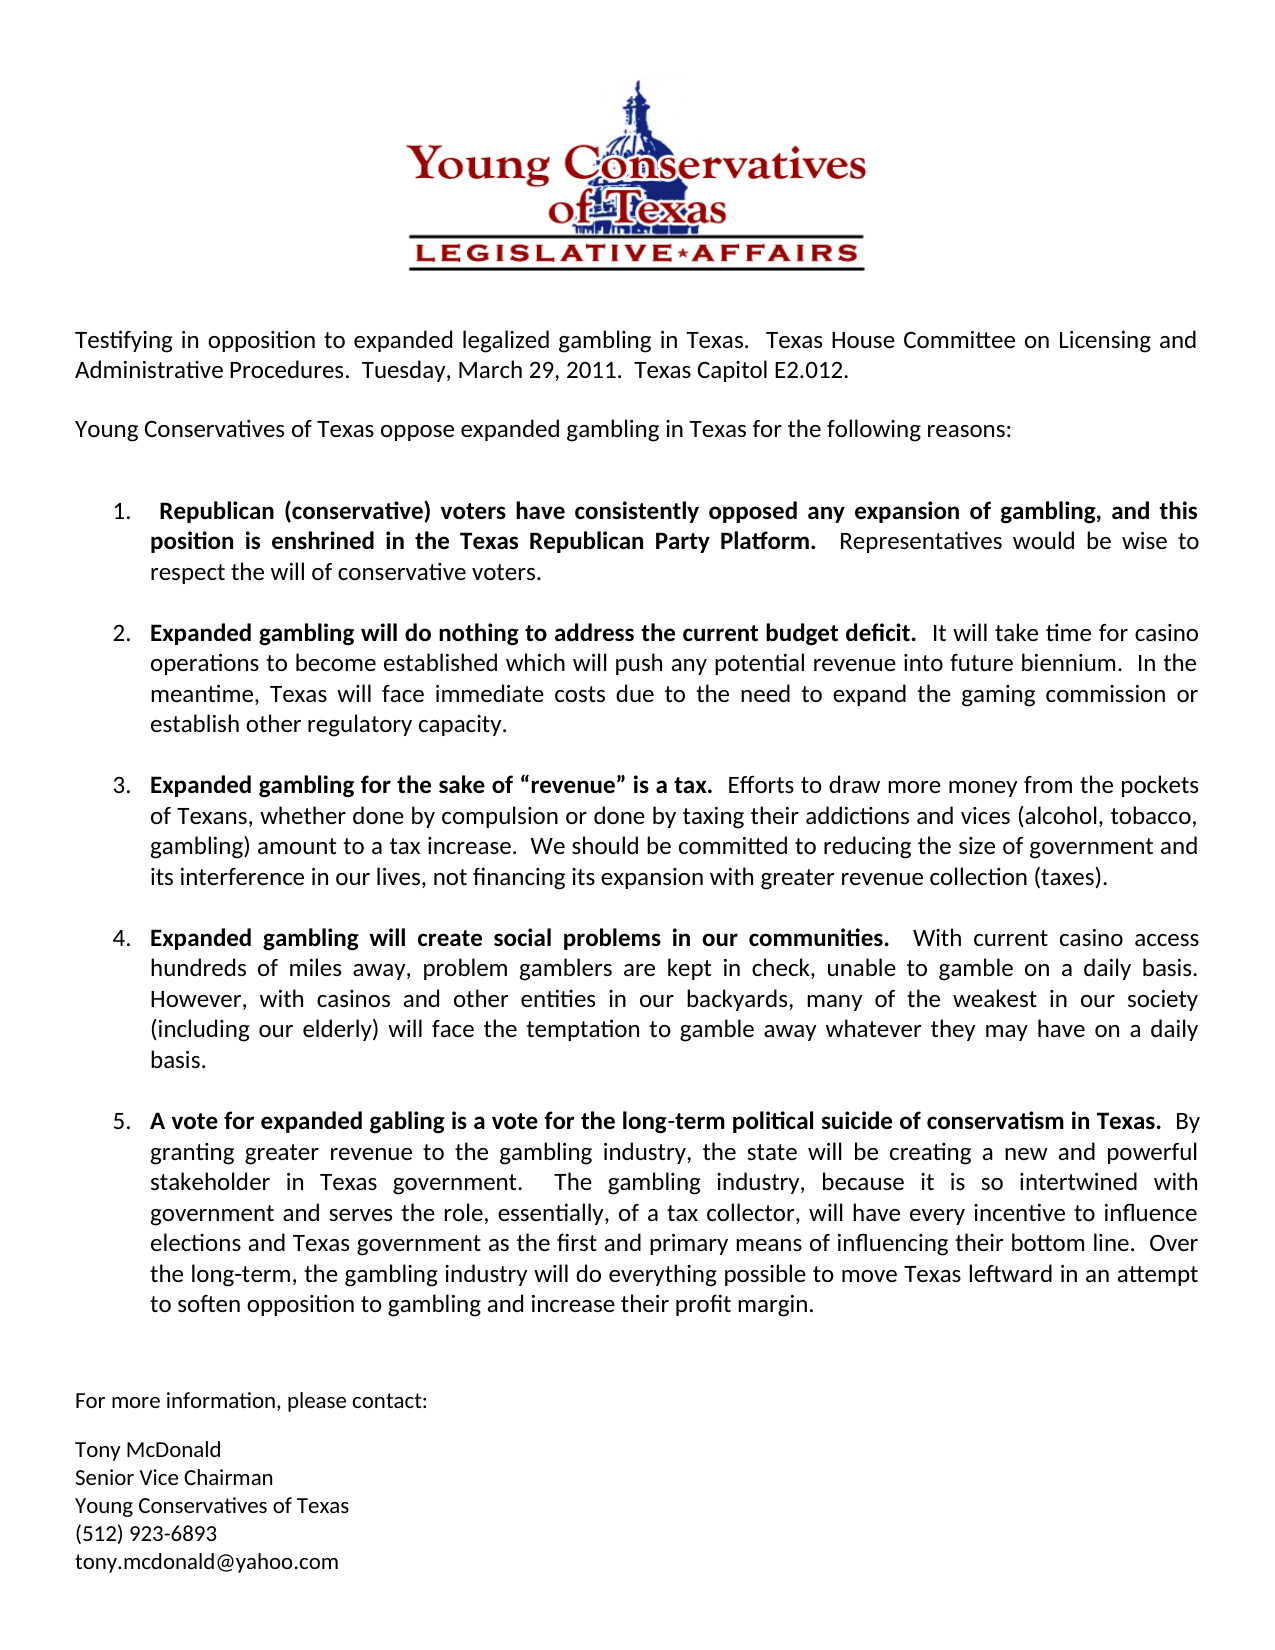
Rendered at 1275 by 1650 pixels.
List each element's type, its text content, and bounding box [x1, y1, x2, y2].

text For more information, please contact: [75, 1386, 1200, 1414]
text Young Conservatives of Texas [75, 1491, 1200, 1519]
picture [402, 75, 873, 275]
text Young Conservatives of Texas oppose expanded gambling in Texas for the following reasons: [75, 413, 1200, 443]
text Testifying in opposition to expanded legalized gambling in Texas. Texas House Committee on Licensing and Administrative Procedures. Tuesday, March 29, 2011. Texas Capitol E2.012. [75, 324, 1200, 385]
list Expanded gambling will do nothing to address the current budget deficit. It will take time for casino operations to become established which will push any potential revenue into future biennium. In the meantime, Texas will face immediate costs due to the need to expand the gaming commission or establish other regulatory capacity. [112, 617, 1200, 739]
list A vote for expanded gabling is a vote for the long-term political suicide of conservatism in Texas. By granting greater revenue to the gambling industry, the state will be creating a new and powerful stakeholder in Texas government. The gambling industry, because it is so intertwined with government and serves the role, essentially, of a tax collector, will have every incentive to influence elections and Texas government as the first and primary means of influencing their bottom line. Over the long-term, the gambling industry will do everything possible to move Texas leftward in an attempt to soften opposition to gambling and increase their profit margin. [112, 1105, 1200, 1319]
text Tony McDonald [75, 1435, 1200, 1463]
list Expanded gambling will create social problems in our communities. With current casino access hundreds of miles away, problem gamblers are kept in check, unable to gamble on a daily basis. However, with casinos and other entities in our backyards, many of the weakest in our society (including our elderly) will face the temptation to gamble away whatever they may have on a daily basis. [112, 922, 1200, 1075]
text tony.mcdonald@yahoo.com [75, 1547, 1200, 1575]
list Republican (conservative) voters have consistently opposed any expansion of gambling, and this position is enshrined in the Texas Republican Party Platform. Representatives would be wise to respect the will of conservative voters. [112, 495, 1200, 586]
text (512) 923-6893 [75, 1519, 1200, 1547]
text Senior Vice Chairman [75, 1463, 1200, 1491]
list Expanded gambling for the sake of “revenue” is a tax. Efforts to draw more money from the pockets of Texans, whether done by compulsion or done by taxing their addictions and vices (alcohol, tobacco, gambling) amount to a tax increase. We should be committed to reducing the size of government and its interference in our lives, not financing its expansion with greater revenue collection (taxes). [112, 769, 1200, 892]
